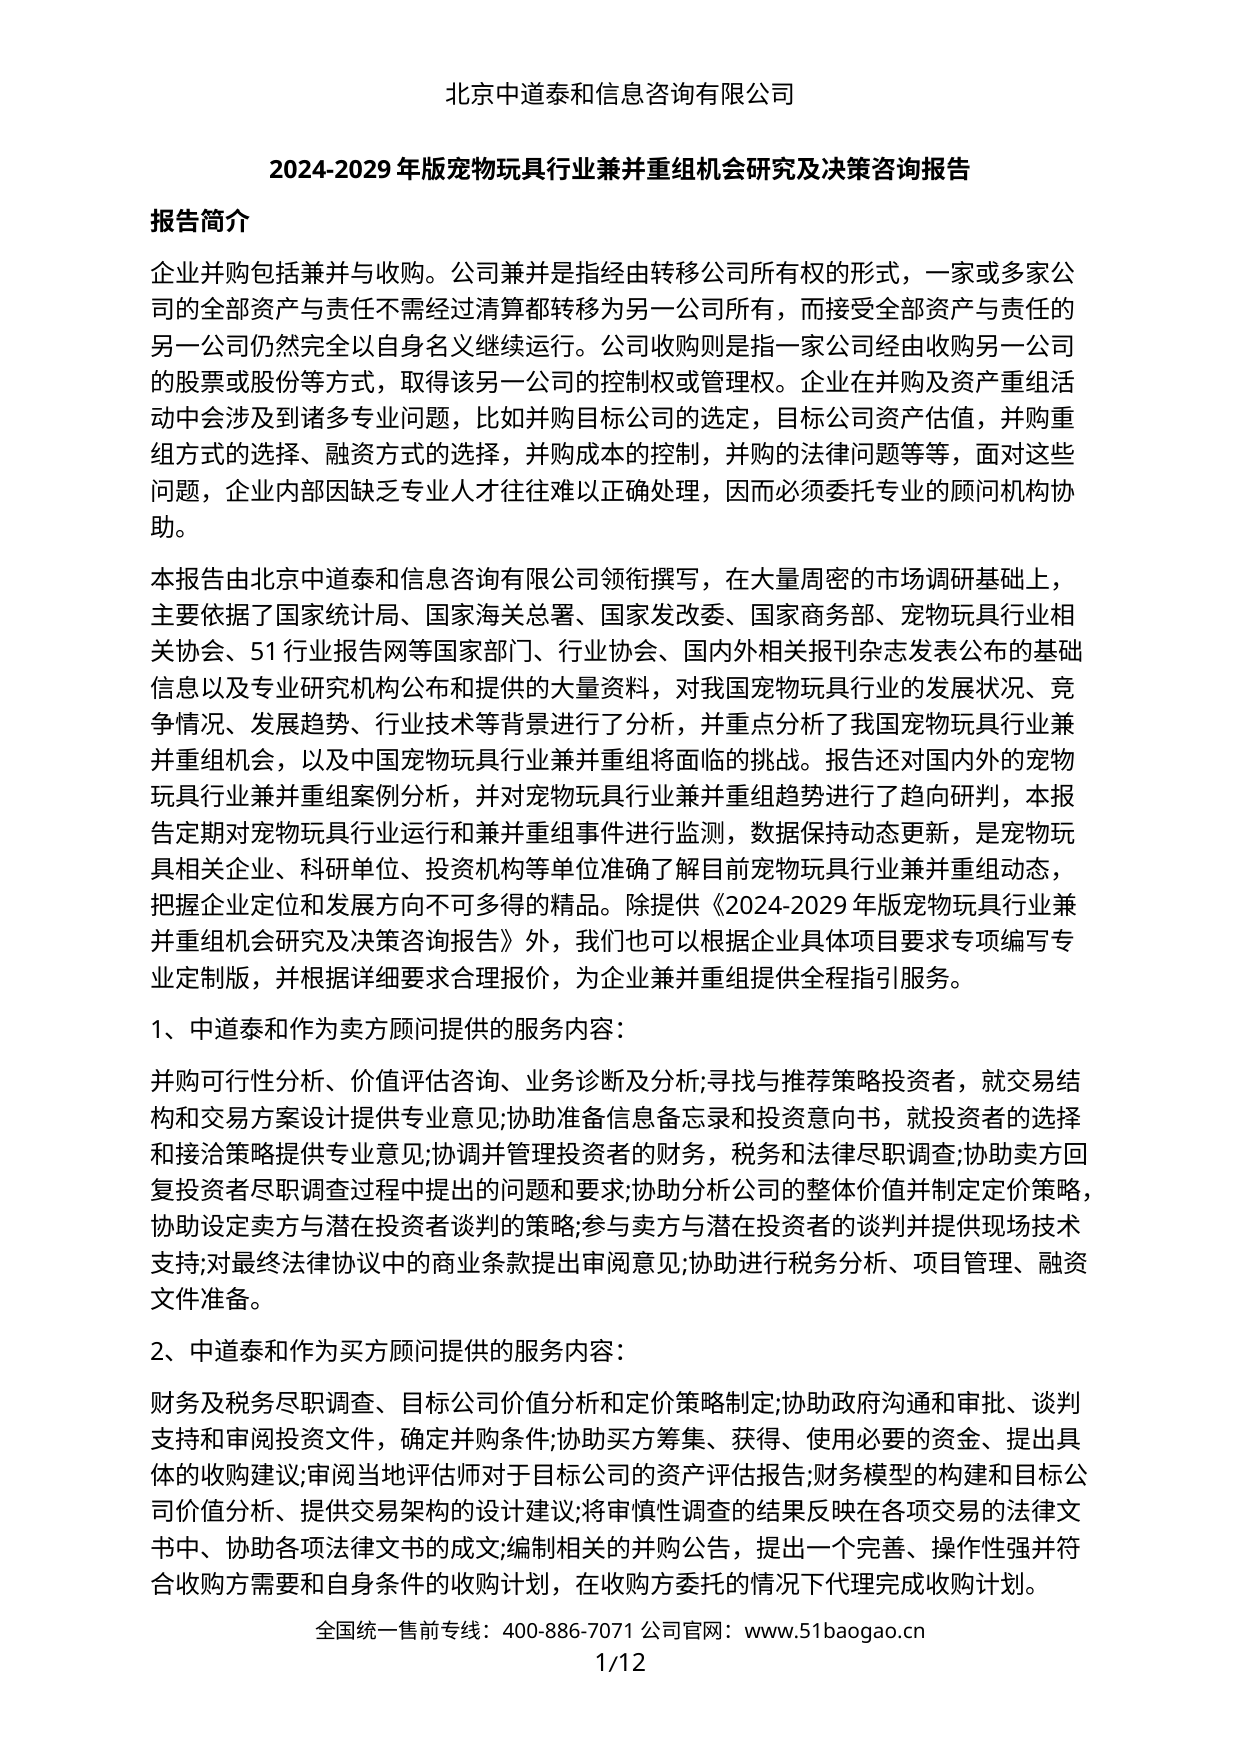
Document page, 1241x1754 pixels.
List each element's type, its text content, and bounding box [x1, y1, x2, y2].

text 2024-2029年版宠物玩具行业兼并重组机会研究及决策咨询报告 [150, 150, 1090, 186]
text 并购可行性分析、价值评估咨询、业务诊断及分析;寻找与推荐策略投资者，就交易结构和交易方案设计提供专业意见;协助准备信息备忘录和投资意向书，就投资者的选择和接洽策略提供专业意见;协调并管理投资者的财务，税务和法律尽职调查;协助卖方回复投资者尽职调查过程中提出的问题和要求;协助分析公司的整体价值并制定定价策略，协助设定卖方与潜在投资者谈判的策略;参与卖方与潜在投资者的谈判并提供现场技术支持;对最终法律协议中的商业条款提出审阅意见;协助进行税务分析、项目管理、融资文件准备。 [150, 1062, 1090, 1316]
text 企业并购包括兼并与收购。公司兼并是指经由转移公司所有权的形式，一家或多家公司的全部资产与责任不需经过清算都转移为另一公司所有，而接受全部资产与责任的另一公司仍然完全以自身名义继续运行。公司收购则是指一家公司经由收购另一公司的股票或股份等方式，取得该另一公司的控制权或管理权。企业在并购及资产重组活动中会涉及到诸多专业问题，比如并购目标公司的选定，目标公司资产估值，并购重组方式的选择、融资方式的选择，并购成本的控制，并购的法律问题等等，面对这些问题，企业内部因缺乏专业人才往往难以正确处理，因而必须委托专业的顾问机构协助。 [150, 254, 1090, 544]
text 本报告由北京中道泰和信息咨询有限公司领衔撰写，在大量周密的市场调研基础上，主要依据了国家统计局、国家海关总署、国家发改委、国家商务部、宠物玩具行业相关协会、51行业报告网等国家部门、行业协会、国内外相关报刊杂志发表公布的基础信息以及专业研究机构公布和提供的大量资料，对我国宠物玩具行业的发展状况、竞争情况、发展趋势、行业技术等背景进行了分析，并重点分析了我国宠物玩具行业兼并重组机会，以及中国宠物玩具行业兼并重组将面临的挑战。报告还对国内外的宠物玩具行业兼并重组案例分析，并对宠物玩具行业兼并重组趋势进行了趋向研判，本报告定期对宠物玩具行业运行和兼并重组事件进行监测，数据保持动态更新，是宠物玩具相关企业、科研单位、投资机构等单位准确了解目前宠物玩具行业兼并重组动态，把握企业定位和发展方向不可多得的精品。除提供《2024-2029年版宠物玩具行业兼并重组机会研究及决策咨询报告》外，我们也可以根据企业具体项目要求专项编写专业定制版，并根据详细要求合理报价，为企业兼并重组提供全程指引服务。 [150, 559, 1090, 994]
text 报告简介 [150, 202, 1090, 238]
text 2、中道泰和作为买方顾问提供的服务内容： [150, 1331, 1090, 1367]
text 1、中道泰和作为卖方顾问提供的服务内容： [150, 1010, 1090, 1046]
text 财务及税务尽职调查、目标公司价值分析和定价策略制定;协助政府沟通和审批、谈判支持和审阅投资文件，确定并购条件;协助买方筹集、获得、使用必要的资金、提出具体的收购建议;审阅当地评估师对于目标公司的资产评估报告;财务模型的构建和目标公司价值分析、提供交易架构的设计建议;将审慎性调查的结果反映在各项交易的法律文书中、协助各项法律文书的成文;编制相关的并购公告，提出一个完善、操作性强并符合收购方需要和自身条件的收购计划，在收购方委托的情况下代理完成收购计划。 [150, 1383, 1090, 1601]
